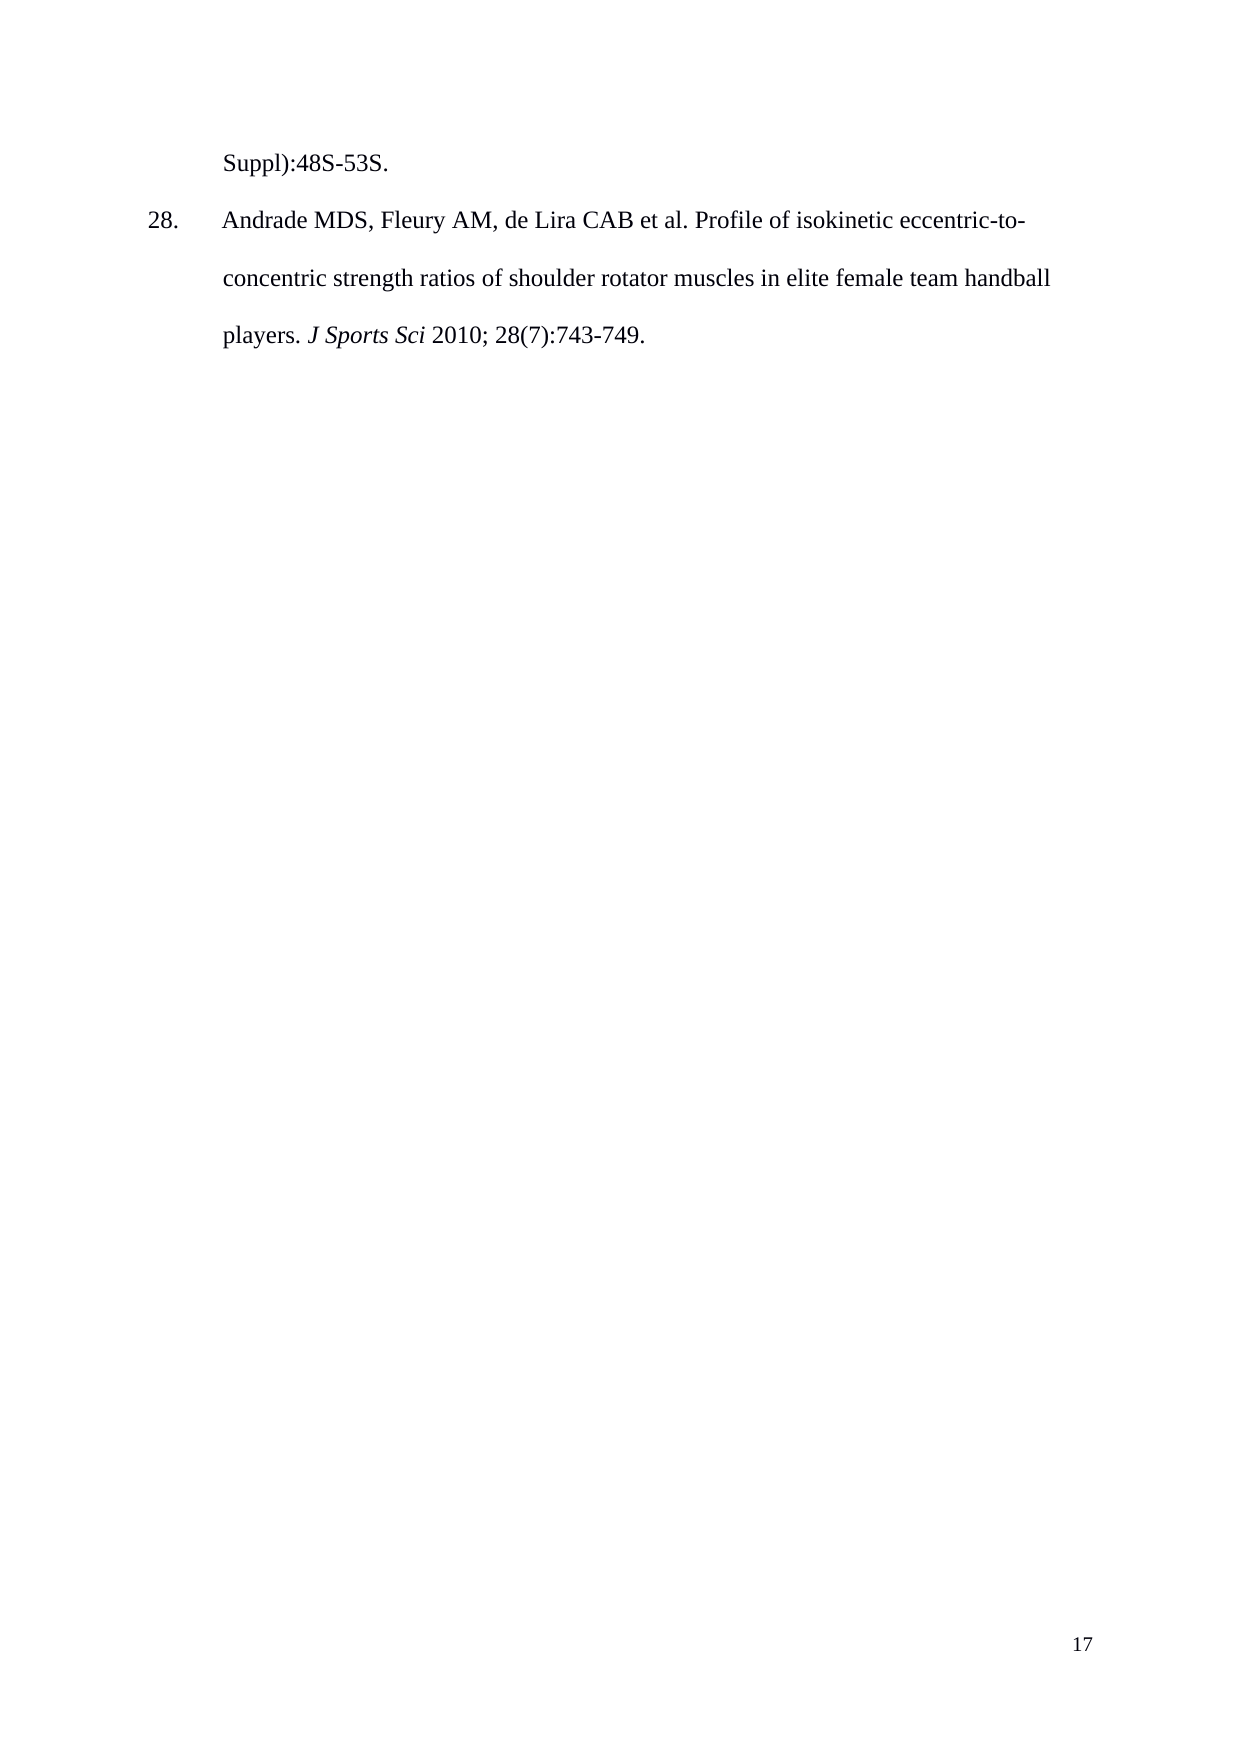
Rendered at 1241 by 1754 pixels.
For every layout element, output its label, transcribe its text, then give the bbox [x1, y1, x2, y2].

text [148, 148, 1092, 176]
text 28. Andrade MDS, Fleury AM, de Lira CAB et al. Profile of isokinetic eccentric-to-concentric strength ratios of shoulder rotator muscles in elite female team handball players. J Sports Sci 2010; 28(7):743-749. [148, 205, 1092, 349]
